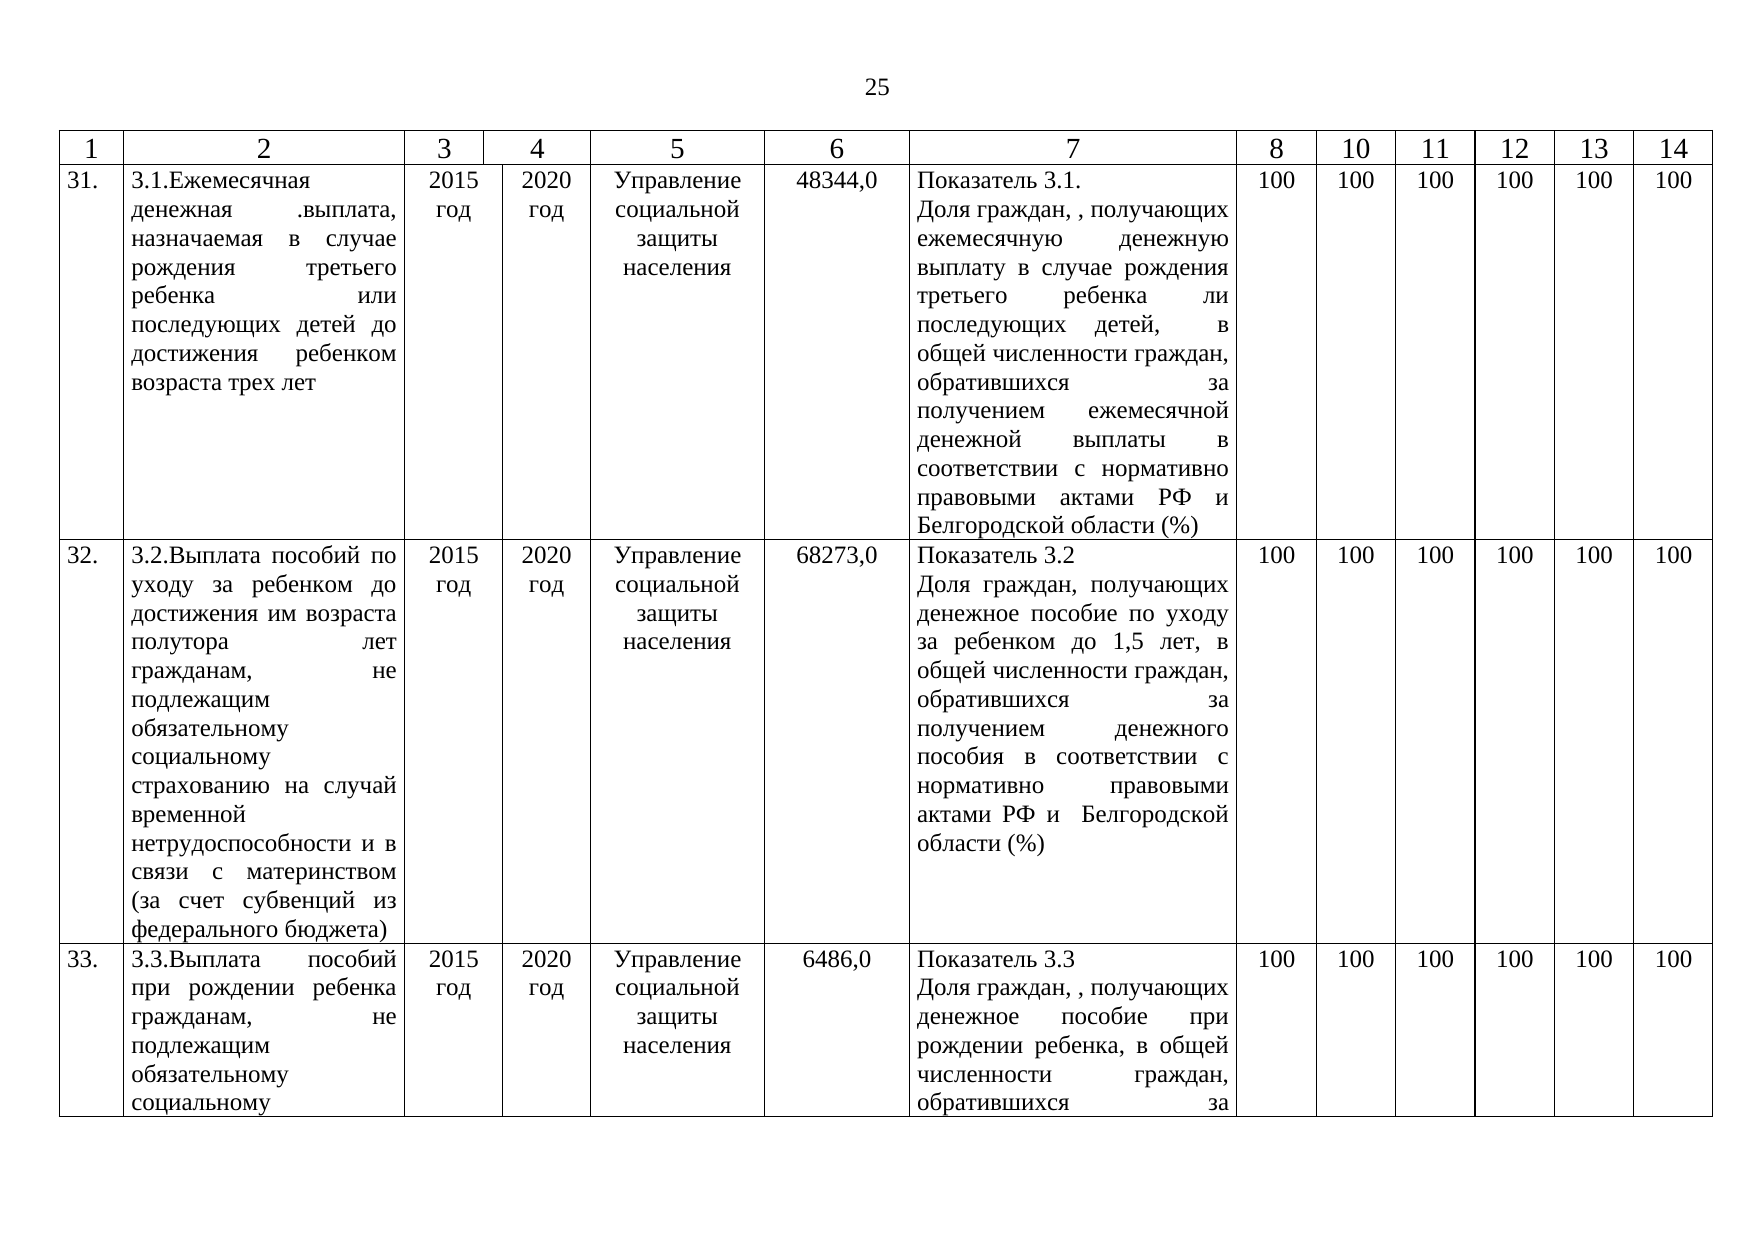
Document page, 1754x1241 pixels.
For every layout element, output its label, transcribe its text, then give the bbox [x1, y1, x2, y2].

table_header 11 [1396, 131, 1474, 164]
table_cell Управление социальной защиты населения [591, 165, 764, 539]
table_header 2 [124, 131, 404, 164]
table_cell 100 [1555, 944, 1633, 1116]
table_cell 100 [1476, 165, 1554, 539]
table_cell Показатель 3.1. Доля граждан, , получающих ежемесячную денежную выплату в случае рождения третьего ребенка ли последующих детей, в общей численности граждан, обратившихся за получением ежемесячной денежной выплаты в соответствии с нормативно правовыми актами РФ и Белгородской области (%) [910, 165, 1236, 539]
table_cell Показатель 3.2 Доля граждан, получающих денежное пособие по уходу за ребенком до 1,5 лет, в общей численности граждан, обратившихся за получением денежного пособия в соответствии с нормативно правовыми актами РФ и Белгородской области (%) [910, 540, 1236, 943]
table_cell 3.1.Ежемесячная денежная .выплата, назначаемая в случае рождения третьего ребенка или последующих детей до достижения ребенком возраста трех лет [124, 165, 404, 539]
table_cell 100 [1237, 165, 1316, 539]
table_cell 100 [1237, 944, 1316, 1116]
table_cell 6486,0 [765, 944, 909, 1116]
table_header 4 [484, 131, 590, 164]
table_cell Управление социальной защиты населения [591, 540, 764, 943]
table_cell 33. [60, 944, 123, 1116]
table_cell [910, 944, 1236, 1116]
table_cell 2020 год [503, 540, 590, 943]
table_cell 2015 год [405, 165, 502, 539]
table_cell 2020 год [503, 944, 590, 1116]
table_header 1 [60, 131, 123, 164]
table_cell 100 [1476, 540, 1554, 943]
table_cell 100 [1396, 165, 1474, 539]
table_cell Управление социальной защиты населения [591, 944, 764, 1116]
table_cell 100 [1476, 944, 1554, 1116]
table_cell 3.2.Выплата пособий по уходу за ребенком до достижения им возраста полутора лет гражданам, не подлежащим обязательному социальному страхованию на случай временной нетрудоспособности и в связи с материнством (за счет субвенций из федерального бюджета) [124, 540, 404, 943]
table_cell 100 [1555, 165, 1633, 539]
table_cell 2020 год [503, 165, 590, 539]
table_cell 31. [60, 165, 123, 539]
table_header 3 [405, 131, 483, 164]
table_cell 100 [1555, 540, 1633, 943]
table_cell 32. [60, 540, 123, 943]
table_cell 100 [1317, 944, 1395, 1116]
table_cell 2015 год [405, 944, 502, 1116]
table_cell 100 [1317, 165, 1395, 539]
table_cell 48344,0 [765, 165, 909, 539]
table_cell 100 [1396, 540, 1474, 943]
table_header 6 [765, 131, 909, 164]
table_cell 100 [1237, 540, 1316, 943]
table_cell 100 [1396, 944, 1474, 1116]
table_cell 100 [1634, 165, 1712, 539]
table_cell 100 [1634, 944, 1712, 1116]
table_header 5 [591, 131, 764, 164]
table_cell 100 [1634, 540, 1712, 943]
table_header 14 [1634, 131, 1712, 164]
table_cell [124, 944, 404, 1116]
table_header 13 [1555, 131, 1633, 164]
table_header 10 [1317, 131, 1395, 164]
table_header 8 [1237, 131, 1316, 164]
table_header 12 [1476, 131, 1554, 164]
table_cell 100 [1317, 540, 1395, 943]
table_header 7 [910, 131, 1236, 164]
table_cell 2015 год [405, 540, 502, 943]
table_cell 68273,0 [765, 540, 909, 943]
